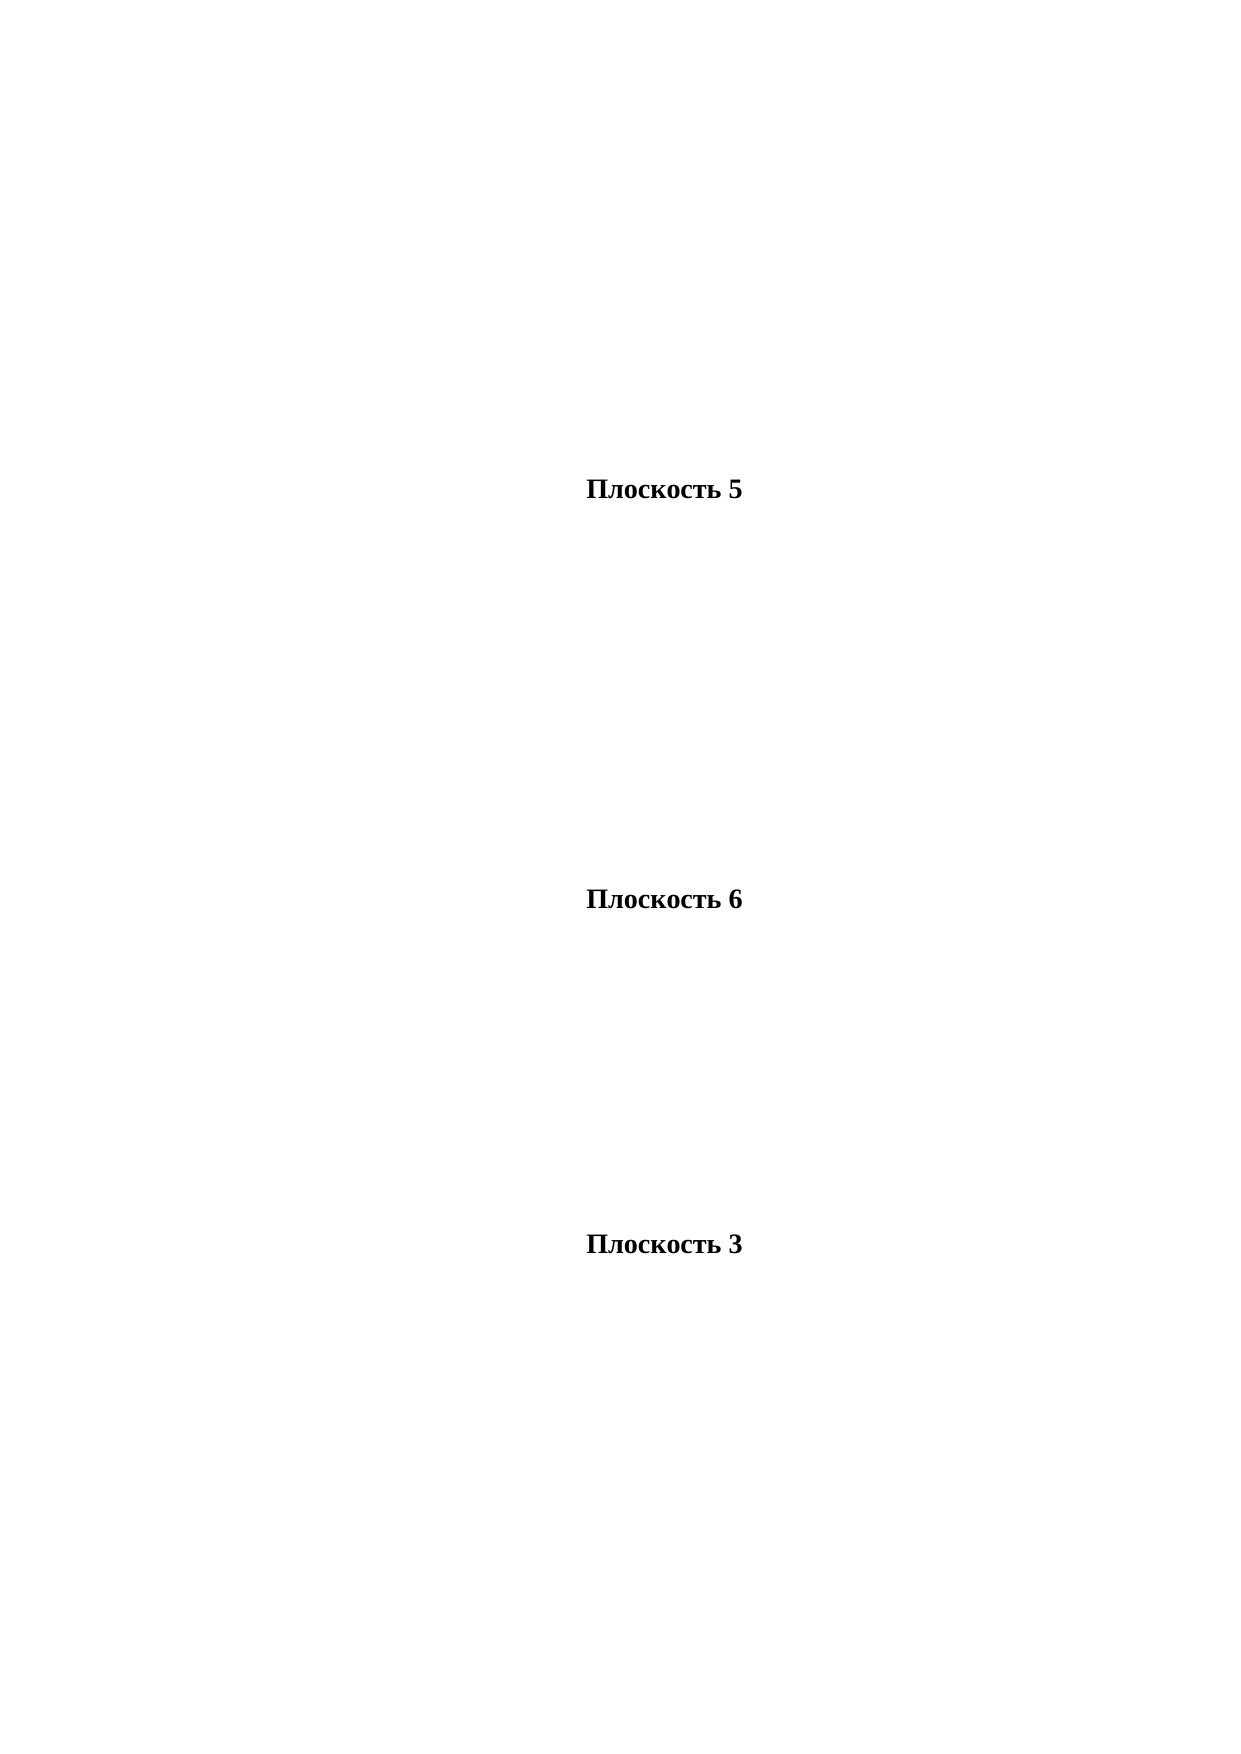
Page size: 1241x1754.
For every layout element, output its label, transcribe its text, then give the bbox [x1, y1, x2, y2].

text Плоскость 6 [177, 883, 1152, 915]
text Плоскость 3 [177, 1228, 1152, 1260]
text Плоскость 5 [177, 472, 1152, 504]
